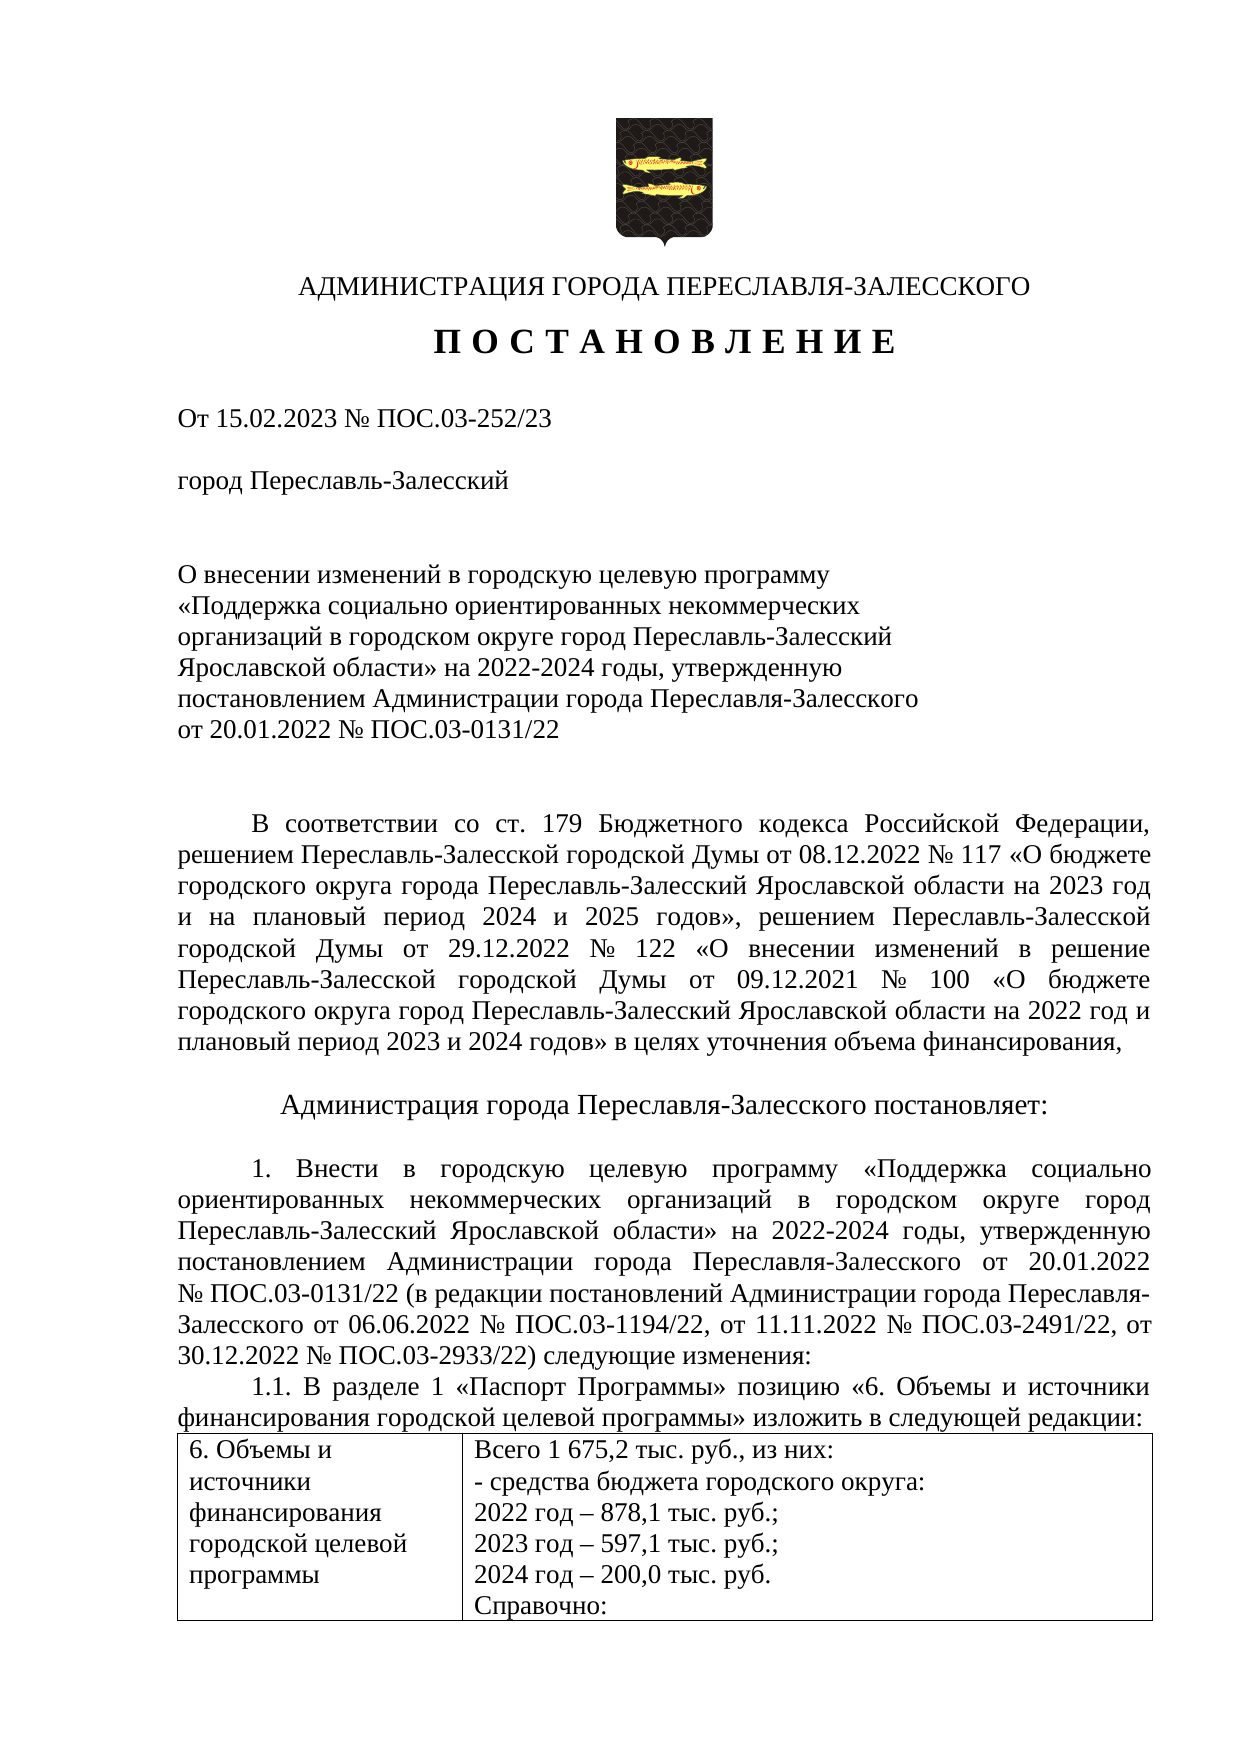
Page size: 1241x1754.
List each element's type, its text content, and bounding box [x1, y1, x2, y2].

text ПОСТАНОВЛЕНИЕ [177, 321, 1152, 361]
text 1. Внести в городскую целевую программу «Поддержка социально ориентированных некоммерческих организаций в городском округе город Переславль-Залесский Ярославской области» на 2022-2024 годы, утвержденную постановлением Администрации города Переславля-Залесского от 20.01.2022 № ПОС.03-0131/22 (в редакции постановлений Администрации города Переславля-Залесского от 06.06.2022 № ПОС.03-1194/22, от 11.11.2022 № ПОС.03-2491/22, от 30.12.2022 № ПОС.03-2933/22) следующие изменения: [177, 1152, 1152, 1370]
text постановлением Администрации города Переславля-Залесского [177, 682, 1152, 714]
text «Поддержка социально ориентированных некоммерческих [177, 589, 1152, 620]
text В соответствии со ст. 179 Бюджетного кодекса Российской Федерации, решением Переславль-Залесской городской Думы от 08.12.2022 № 117 «О бюджете городского округа города Переславль-Залесский Ярославской области на 2023 год и на плановый период 2024 и 2025 годов», решением Переславль-Залесской городской Думы от 29.12.2022 № 122 «О внесении изменений в решение Переславль-Залесской городской Думы от 09.12.2021 № 100 «О бюджете городского округа город Переславль-Залесский Ярославской области на 2022 год и плановый период 2023 и 2024 годов» в целях уточнения объема финансирования, [177, 807, 1152, 1056]
text Ярославской области» на 2022-2024 годы, утвержденную [177, 651, 1152, 682]
text Администрация города Переславля-Залесского постановляет: [177, 1087, 1152, 1121]
text от 20.01.2022 № ПОС.03-0131/22 [177, 714, 1152, 745]
text 1.1. В разделе 1 «Паспорт Программы» позицию «6. Объемы и источники финансирования городской целевой программы» изложить в следующей редакции: [177, 1370, 1152, 1432]
text АДМИНИСТРАЦИЯ ГОРОДА ПЕРЕСЛАВЛЯ-ЗАЛЕССКОГО [177, 270, 1152, 301]
text О внесении изменений в городскую целевую программу [177, 558, 1152, 589]
text организаций в городском округе город Переславль-Залесский [177, 620, 1152, 651]
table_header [463, 1434, 1152, 1620]
text От 15.02.2023 № ПОС.03-252/23 [177, 402, 1152, 433]
text город Переславль-Залесский [177, 464, 1152, 496]
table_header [178, 1434, 462, 1620]
